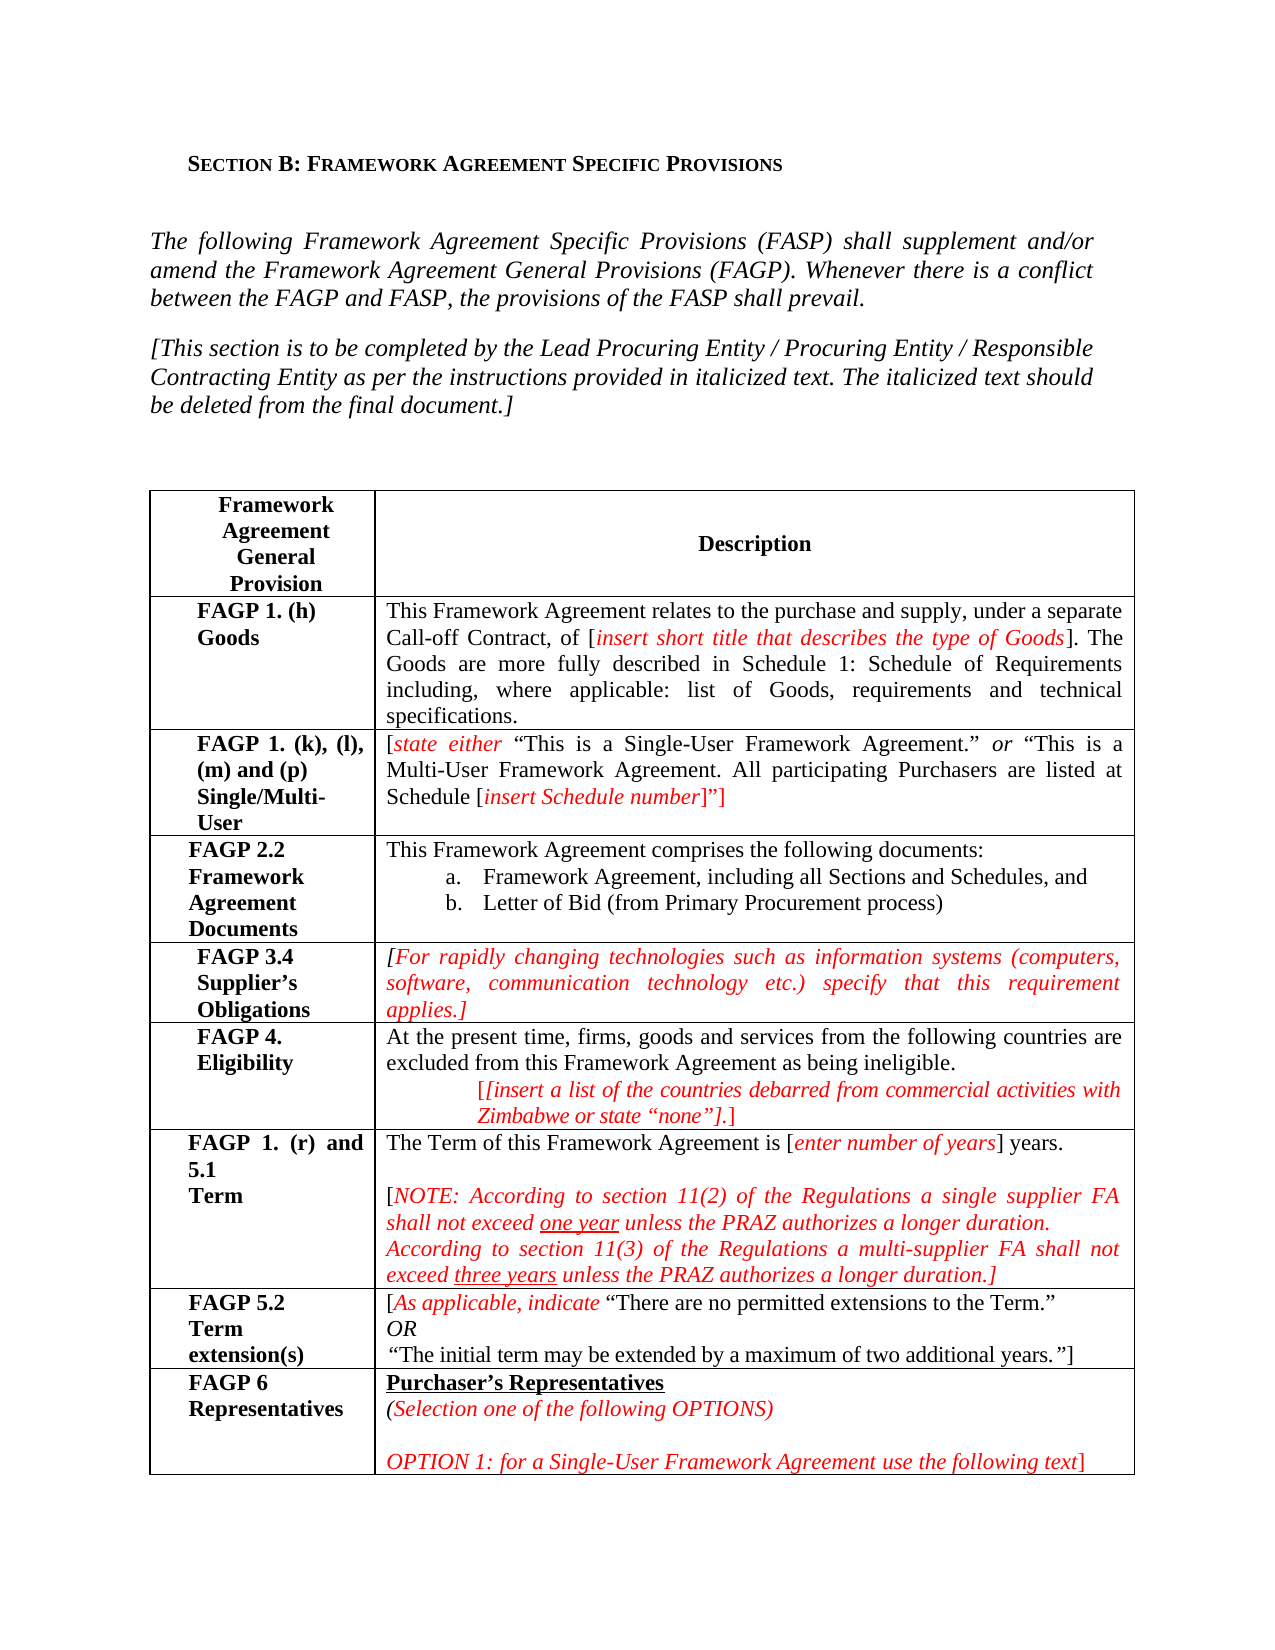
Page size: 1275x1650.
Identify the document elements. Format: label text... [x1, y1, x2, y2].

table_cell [151, 1369, 374, 1474]
table_cell FAGP 1. (k), (l), (m) and (p) Single/Multi-User [151, 730, 374, 835]
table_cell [376, 1369, 1134, 1474]
subtitle Section B: Framework Agreement Specific Provisions [187, 150, 1097, 176]
table_cell FAGP 5.2 Term extension(s) [151, 1289, 374, 1368]
text The following Framework Agreement Specific Provisions (FASP) shall supplement and/or amend the Framework Agreement General Provisions (FAGP). Whenever there is a conflict between the FAGP and FASP, the provisions of the FASP shall prevail. [150, 226, 1097, 312]
table_cell FAGP 4. Eligibility [151, 1023, 374, 1128]
table_cell [For rapidly changing technologies such as information systems (computers, software, communication technology etc.) specify that this requirement applies.] [376, 943, 1134, 1022]
text [This section is to be completed by the Lead Procuring Entity / Procuring Entity / Responsible Contracting Entity as per the instructions provided in italicized text. The italicized text should be deleted from the final document.] [150, 333, 1097, 419]
table_cell [state either “This is a Single-User Framework Agreement.” or “This is a Multi-User Framework Agreement. All participating Purchasers are listed at Schedule [insert Schedule number]”] [376, 730, 1134, 835]
table_cell FAGP 1. (r) and 5.1 Term [151, 1130, 374, 1288]
table_cell FAGP 1. (h) Goods [151, 597, 374, 729]
table_cell FAGP 2.2 Framework Agreement Documents [151, 836, 374, 942]
table_header Description [376, 491, 1134, 596]
table_header Framework Agreement General Provision [151, 491, 374, 596]
table_cell This Framework Agreement comprises the following documents: Framework Agreement, including all Sections and Schedules, and Letter of Bid (from Primary Procurement process) [376, 836, 1134, 942]
table_cell FAGP 3.4 Supplier’s Obligations [151, 943, 374, 1022]
table_cell This Framework Agreement relates to the purchase and supply, under a separate Call-off Contract, of [insert short title that describes the type of Goods]. The Goods are more fully described in Schedule 1: Schedule of Requirements including, where applicable: list of Goods, requirements and technical specifications. [376, 597, 1134, 729]
table_cell At the present time, firms, goods and services from the following countries are excluded from this Framework Agreement as being ineligible. [[insert a list of the countries debarred from commercial activities with Zimbabwe or state “none”].] [376, 1023, 1134, 1128]
table_cell [As applicable, indicate “There are no permitted extensions to the Term.” OR “The initial term may be extended by a maximum of two additional years.”] [376, 1289, 1134, 1368]
table_cell The Term of this Framework Agreement is [enter number of years] years. [NOTE: According to section 11(2) of the Regulations a single supplier FA shall not exceed one year unless the PRAZ authorizes a longer duration. According to section 11(3) of the Regulations a multi-supplier FA shall not exceed three years unless the PRAZ authorizes a longer duration.] [376, 1130, 1134, 1288]
